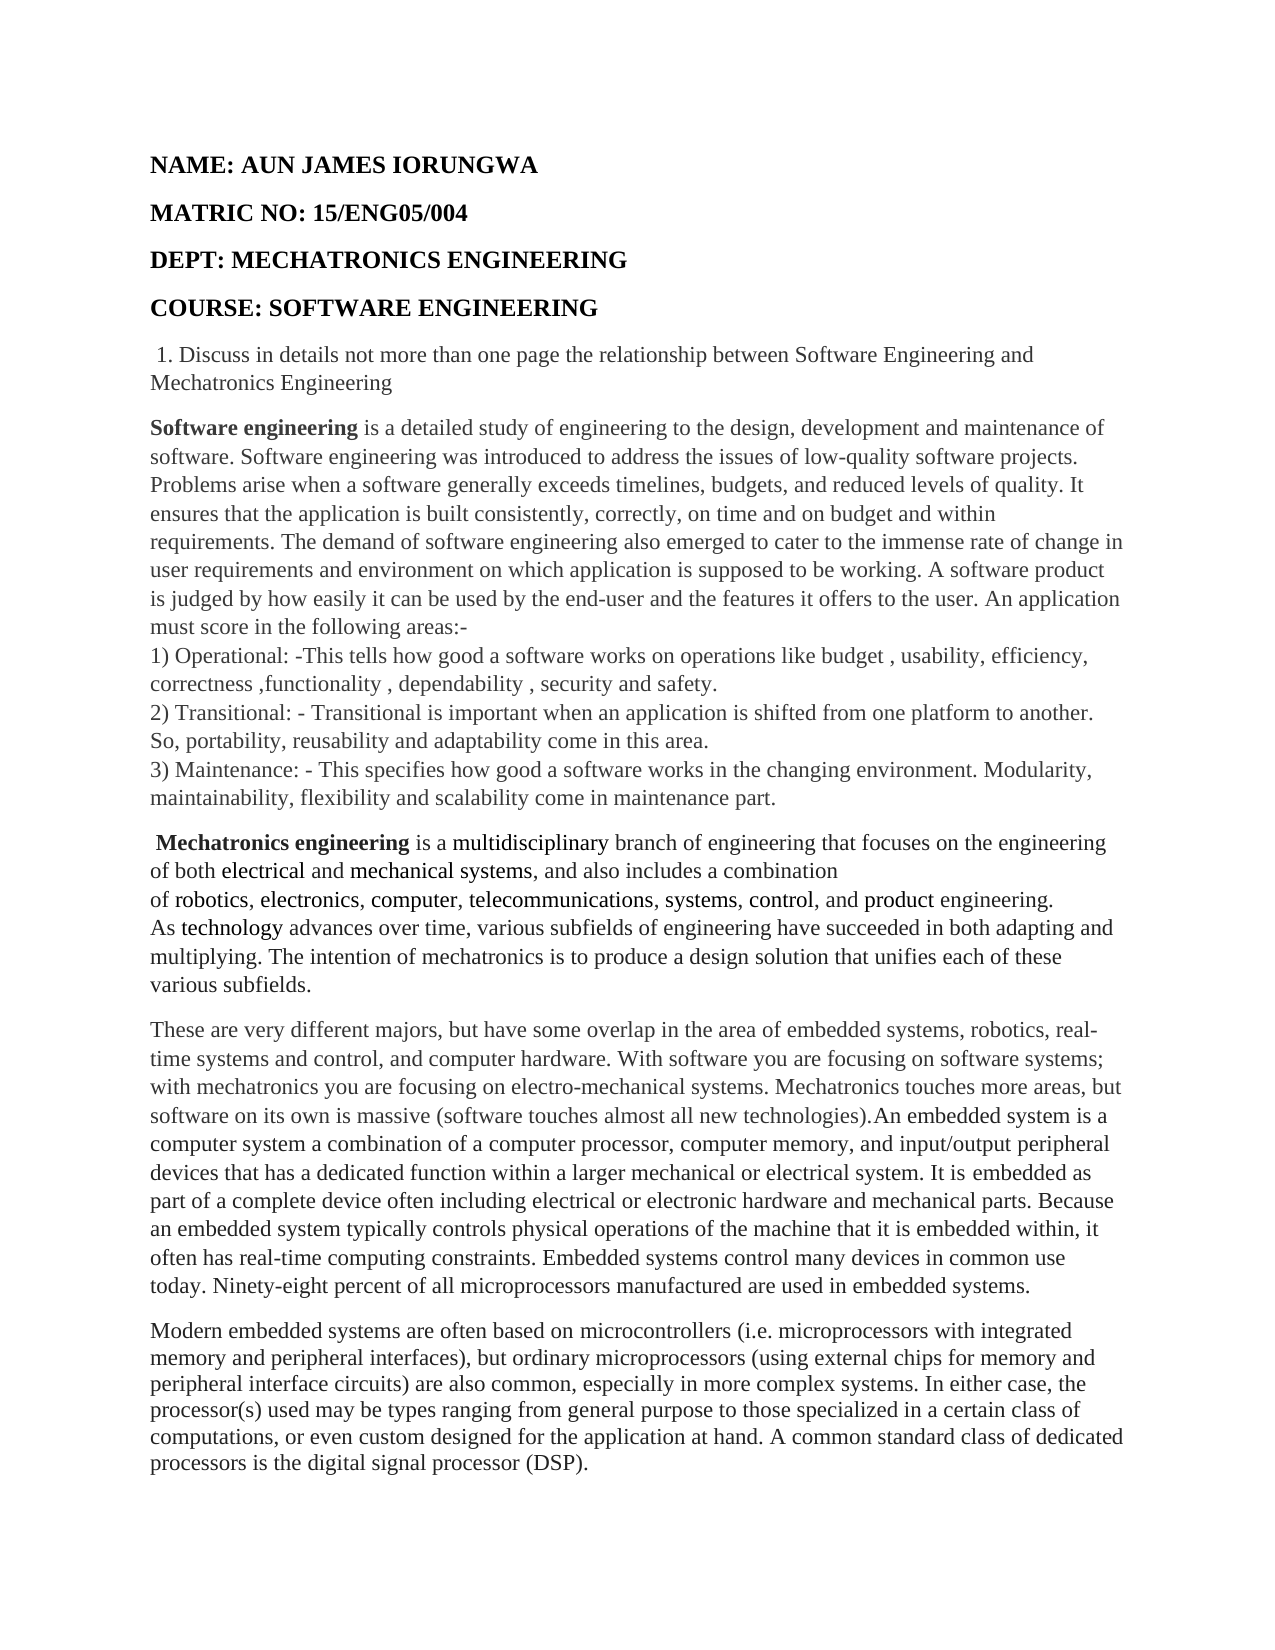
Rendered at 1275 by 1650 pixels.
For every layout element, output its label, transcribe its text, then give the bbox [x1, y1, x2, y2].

text Modern embedded systems are often based on microcontrollers (i.e. microprocessors with integrated memory and peripheral interfaces), but ordinary microprocessors (using external chips for memory and peripheral interface circuits) are also common, especially in more complex systems. In either case, the processor(s) used may be types ranging from general purpose to those specialized in a certain class of computations, or even custom designed for the application at hand. A common standard class of dedicated processors is the digital signal processor (DSP). [150, 1317, 1125, 1476]
text 1. Discuss in details not more than one page the relationship between Software Engineering and Mechatronics Engineering [150, 341, 1125, 396]
text Mechatronics engineering is a multidisciplinary branch of engineering that focuses on the engineering of both electrical and mechanical systems, and also includes a combination of robotics, electronics, computer, telecommunications, systems, control, and product engineering. As technology advances over time, various subfields of engineering have succeeded in both adapting and multiplying. The intention of mechatronics is to produce a design solution that unifies each of these various subfields. [150, 829, 1125, 998]
text MATRIC NO: 15/ENG05/004 [150, 198, 1125, 226]
text These are very different majors, but have some overlap in the area of embedded systems, robotics, real-time systems and control, and computer hardware. With software you are focusing on software systems; with mechatronics you are focusing on electro-mechanical systems. Mechatronics touches more areas, but software on its own is massive (software touches almost all new technologies).An embedded system is a computer system a combination of a computer processor, computer memory, and input/output peripheral devices that has a dedicated function within a larger mechanical or electrical system. It is embedded as part of a complete device often including electrical or electronic hardware and mechanical parts. Because an embedded system typically controls physical operations of the machine that it is embedded within, it often has real-time computing constraints. Embedded systems control many devices in common use today. Ninety-eight percent of all microprocessors manufactured are used in embedded systems. [150, 1016, 1125, 1299]
text DEPT: MECHATRONICS ENGINEERING [150, 245, 1125, 274]
text NAME: AUN JAMES IORUNGWA [150, 150, 1125, 179]
text COURSE: SOFTWARE ENGINEERING [150, 293, 1125, 322]
text Software engineering is a detailed study of engineering to the design, development and maintenance of software. Software engineering was introduced to address the issues of low-quality software projects. Problems arise when a software generally exceeds timelines, budgets, and reduced levels of quality. It ensures that the application is built consistently, correctly, on time and on budget and within requirements. The demand of software engineering also emerged to cater to the immense rate of change in user requirements and environment on which application is supposed to be working. A software product is judged by how easily it can be used by the end-user and the features it offers to the user. An application must score in the following areas:- 1) Operational: -This tells how good a software works on operations like budget , usability, efficiency, correctness ,functionality , dependability , security and safety. 2) Transitional: - Transitional is important when an application is shifted from one platform to another. So, portability, reusability and adaptability come in this area. 3) Maintenance: - This specifies how good a software works in the changing environment. Modularity, maintainability, flexibility and scalability come in maintenance part. [150, 414, 1125, 810]
